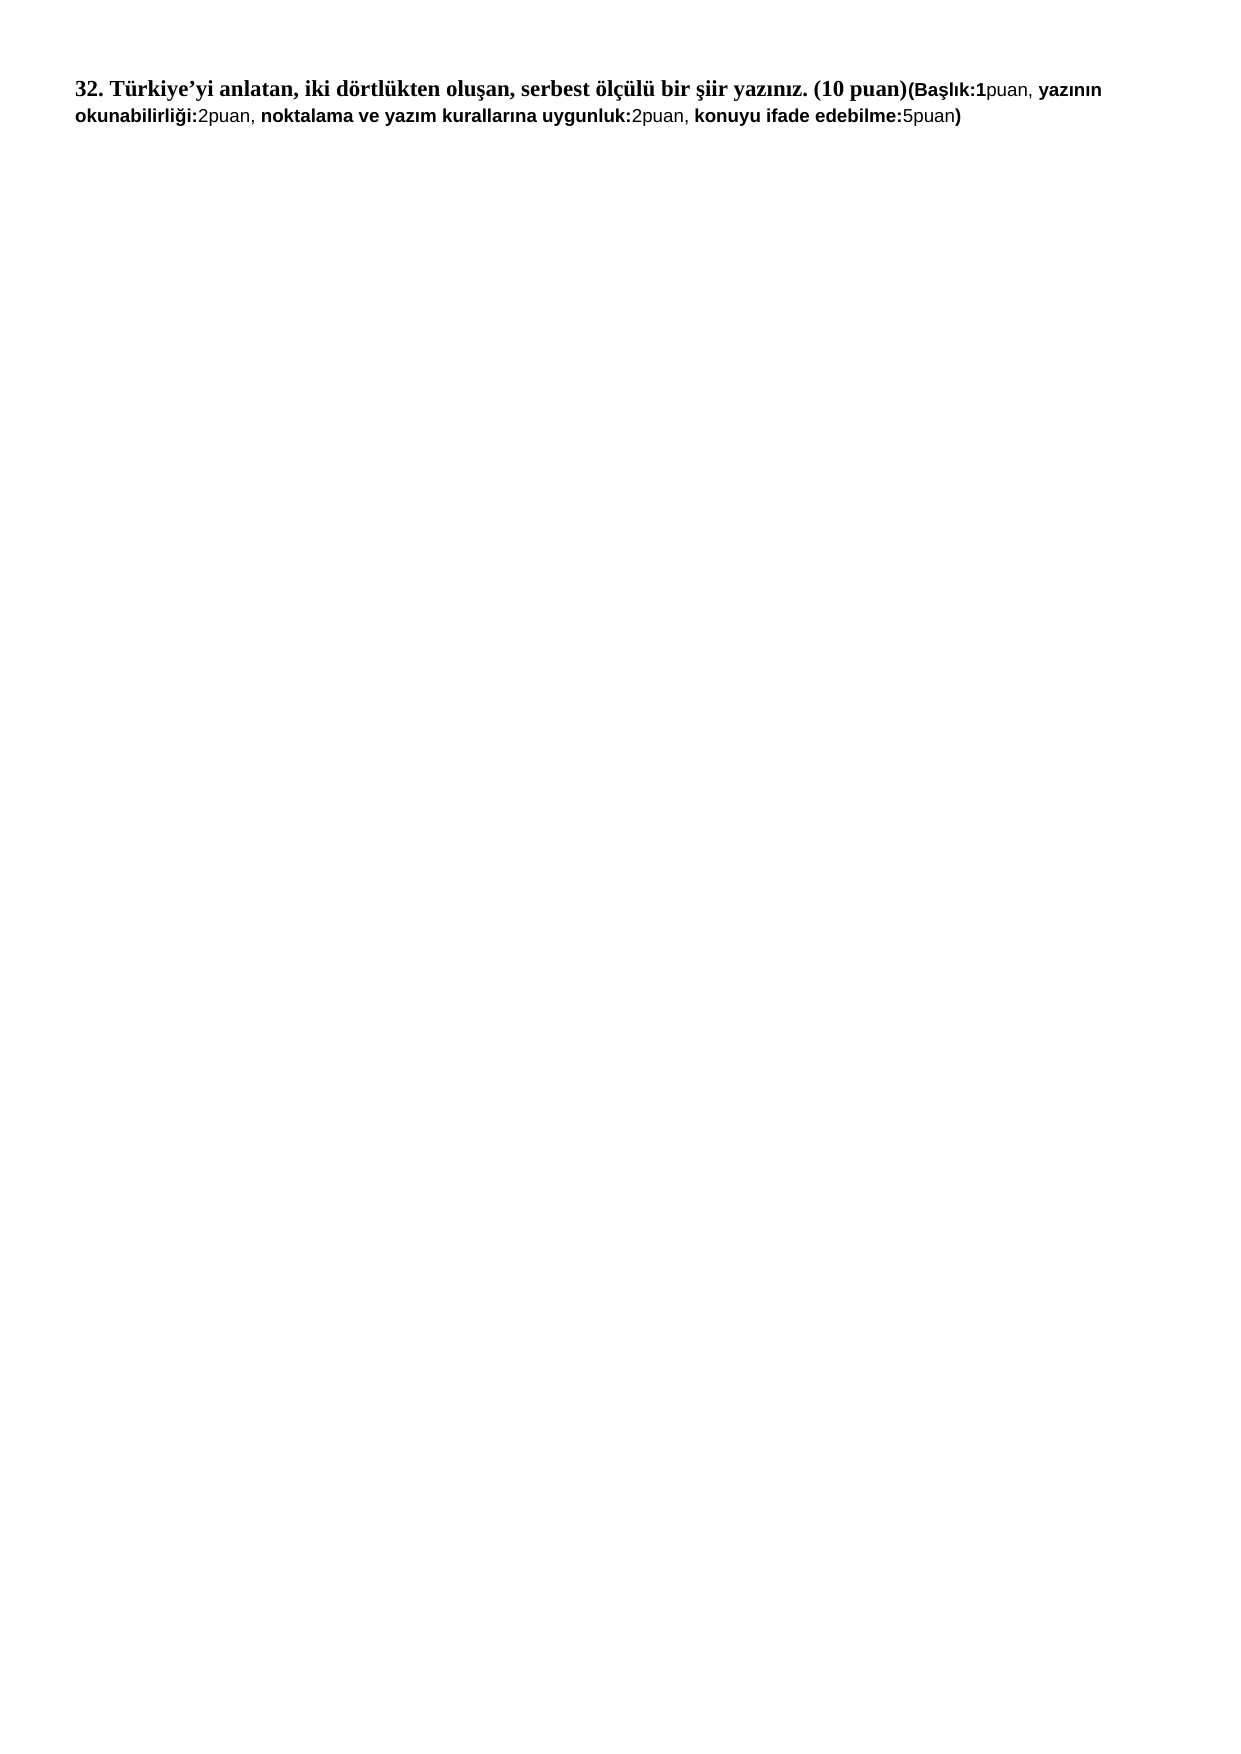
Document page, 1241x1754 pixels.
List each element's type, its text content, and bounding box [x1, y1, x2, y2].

text 32. Türkiye’yi anlatan, iki dörtlükten oluşan, serbest ölçülü bir şiir yazınız. (10 puan)(Başlık:1puan, yazının okunabilirliği:2puan, noktalama ve yazım kurallarına uygunluk:2puan, konuyu ifade edebilme:5puan) [75, 75, 1165, 126]
